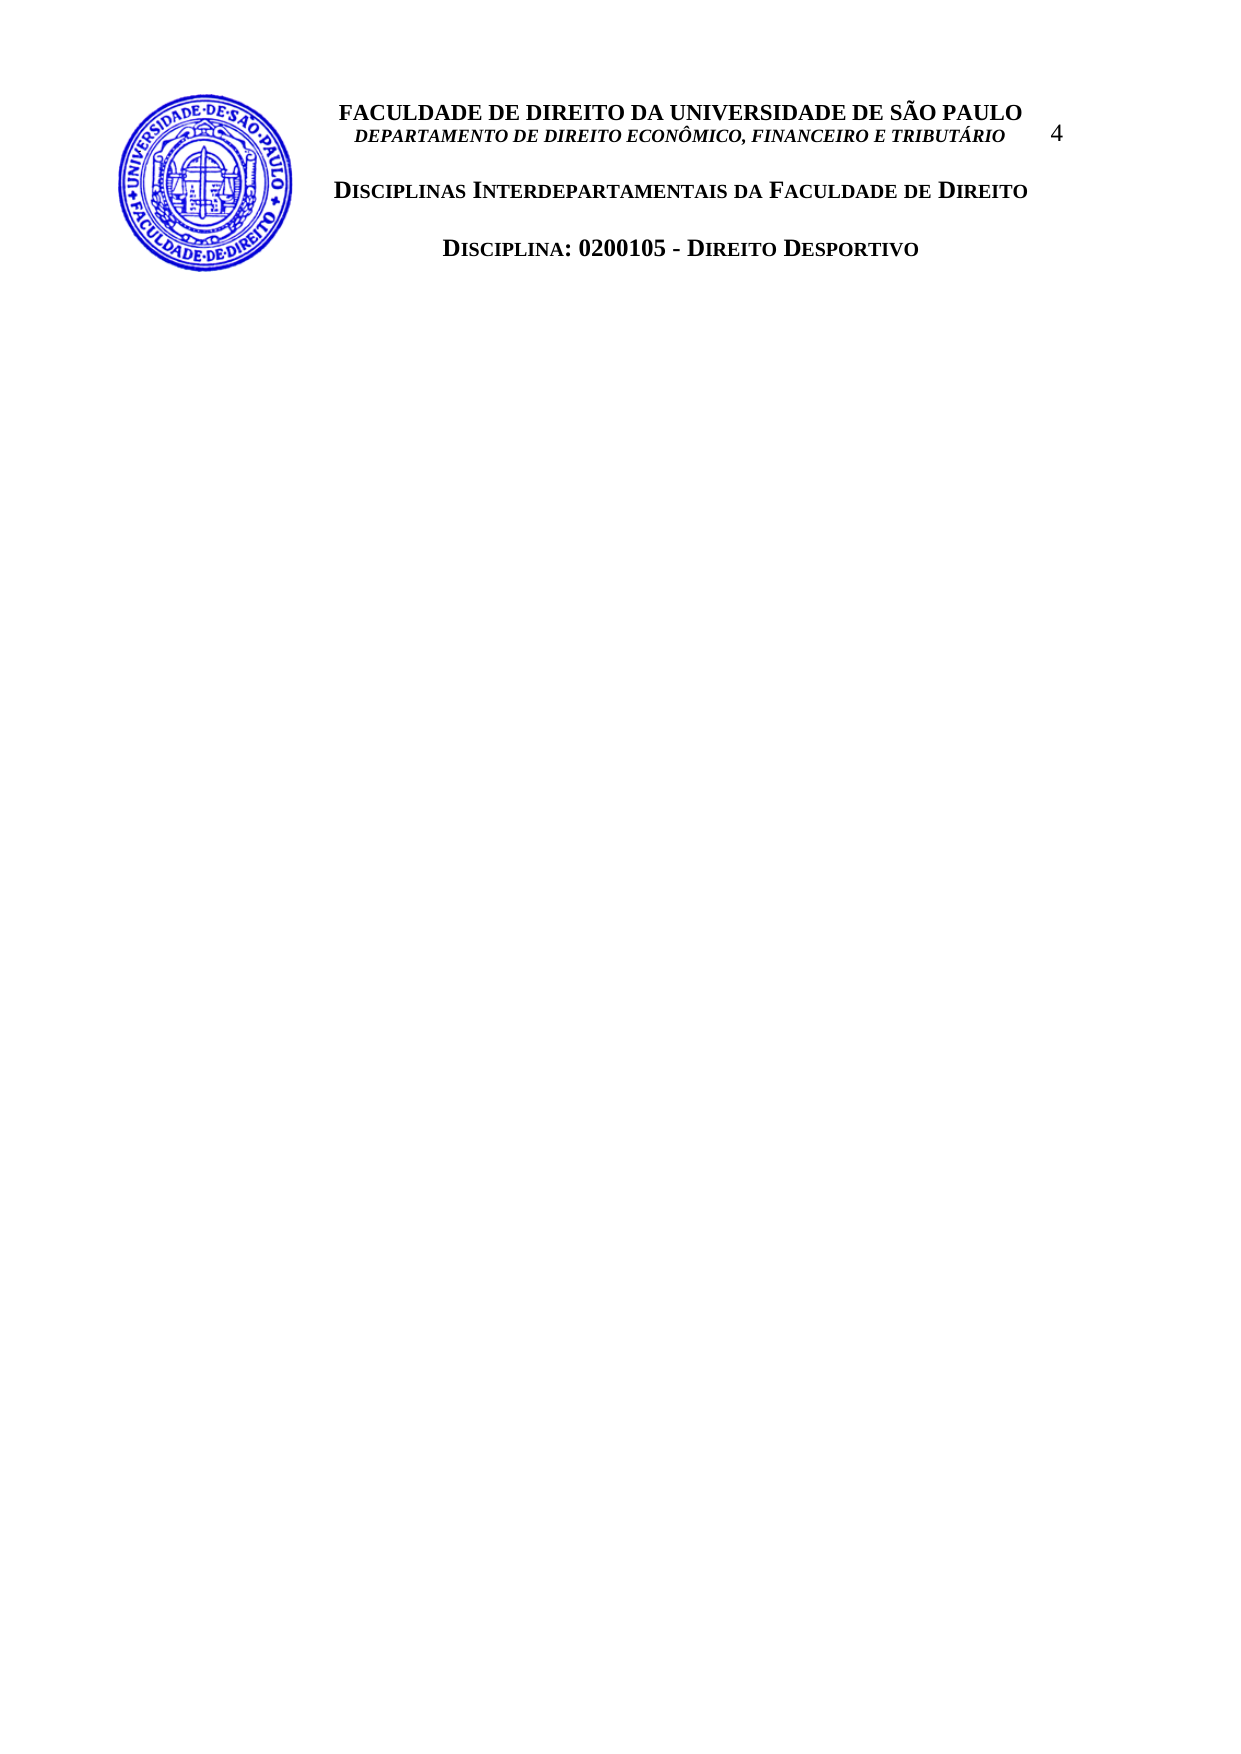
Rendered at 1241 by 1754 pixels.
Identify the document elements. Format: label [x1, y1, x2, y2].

picture [118, 94, 293, 272]
